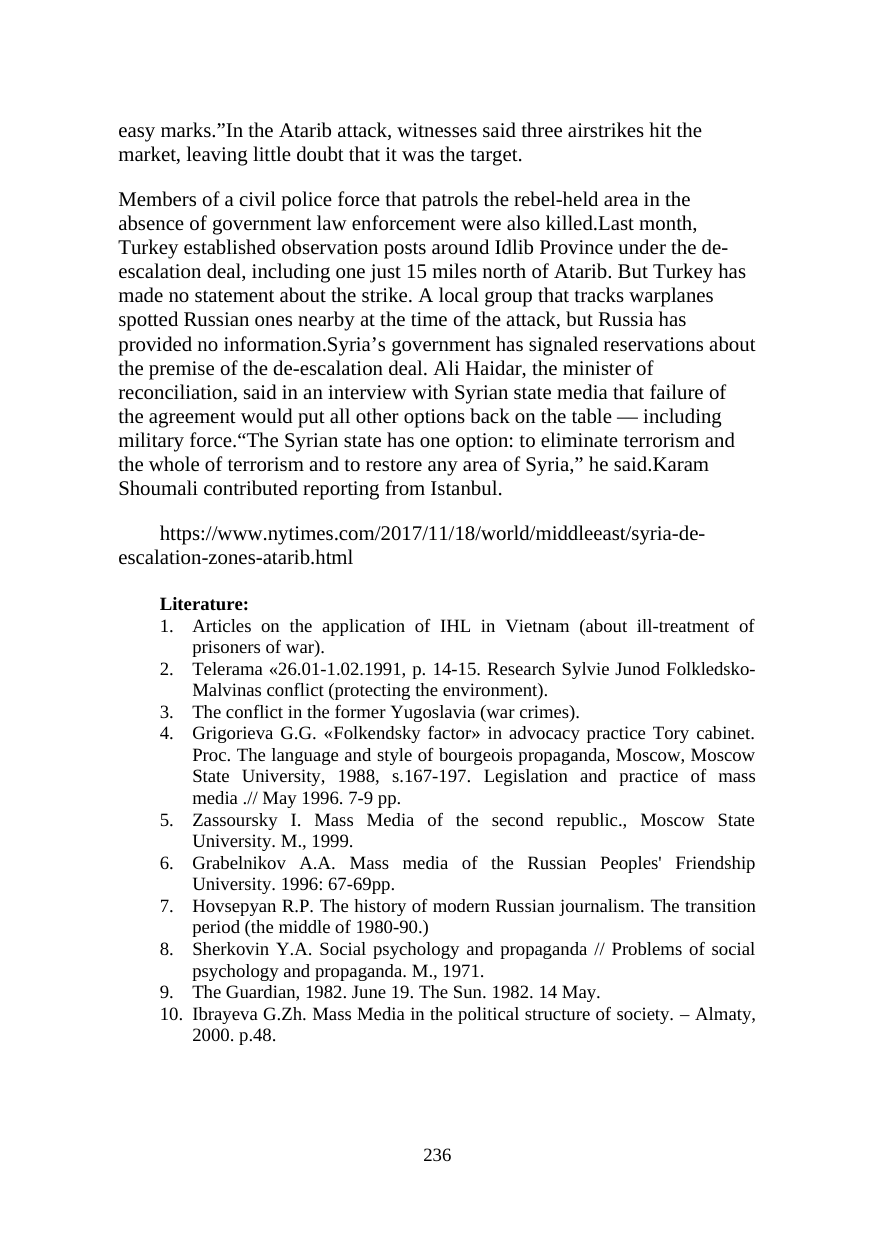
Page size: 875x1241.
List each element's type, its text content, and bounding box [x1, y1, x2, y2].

text 2. Telerama «26.01-1.02.1991, p. 14-15. Research Sylvie Junod Folkledsko-Malvinas conflict (protecting the environment). [159, 658, 756, 701]
text 8. Sherkovin Y.A. Social psychology and propaganda // Problems of social psychology and propaganda. M., 1971. [159, 938, 756, 981]
text 4. Grigorieva G.G. «Folkendsky factor» in advocacy practice Tory cabinet. Proc. The language and style of bourgeois propaganda, Moscow, Moscow State University, 1988, s.167-197. Legislation and practice of mass media .// May 1996. 7-9 pp. [159, 722, 756, 808]
text https://www.nytimes.com/2017/11/18/world/middleeast/syria-de-escalation-zones-atarib.html [118, 521, 756, 569]
text 5. Zassoursky I. Mass Media of the second republic., Moscow State University. M., 1999. [159, 808, 756, 852]
text 10. Ibrayeva G.Zh. Mass Media in the political structure of society. – Almaty, 2000. p.48. [159, 1003, 756, 1046]
text Members of a civil police force that patrols the rebel-held area in the absence of government law enforcement were also killed.Last month, Turkey established observation posts around Idlib Province under the de-escalation deal, including one just 15 miles north of Atarib. But Turkey has made no statement about the strike. A local group that tracks warplanes spotted Russian ones nearby at the time of the attack, but Russia has provided no information.Syria’s government has signaled reservations about the premise of the de-escalation deal. Ali Haidar, the minister of reconciliation, said in an interview with Syrian state media that failure of the agreement would put all other options back on the table — including military force.“The Syrian state has one option: to eliminate terrorism and the whole of terrorism and to restore any area of Syria,” he said.Karam Shoumali contributed reporting from Istanbul. [118, 187, 756, 500]
text 6. Grabelnikov A.A. Mass media of the Russian Peoples' Friendship University. 1996: 67-69pp. [159, 852, 756, 895]
text Literature: [118, 593, 756, 614]
text 7. Hovsepyan R.P. The history of modern Russian journalism. The transition period (the middle of 1980-90.) [159, 895, 756, 938]
text 3. The conflict in the former Yugoslavia (war crimes). [159, 701, 756, 722]
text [118, 118, 756, 166]
text 1. Articles on the application of IHL in Vietnam (about ill-treatment of prisoners of war). [159, 614, 756, 658]
text 9. The Guardian, 1982. June 19. The Sun. 1982. 14 May. [159, 981, 756, 1003]
